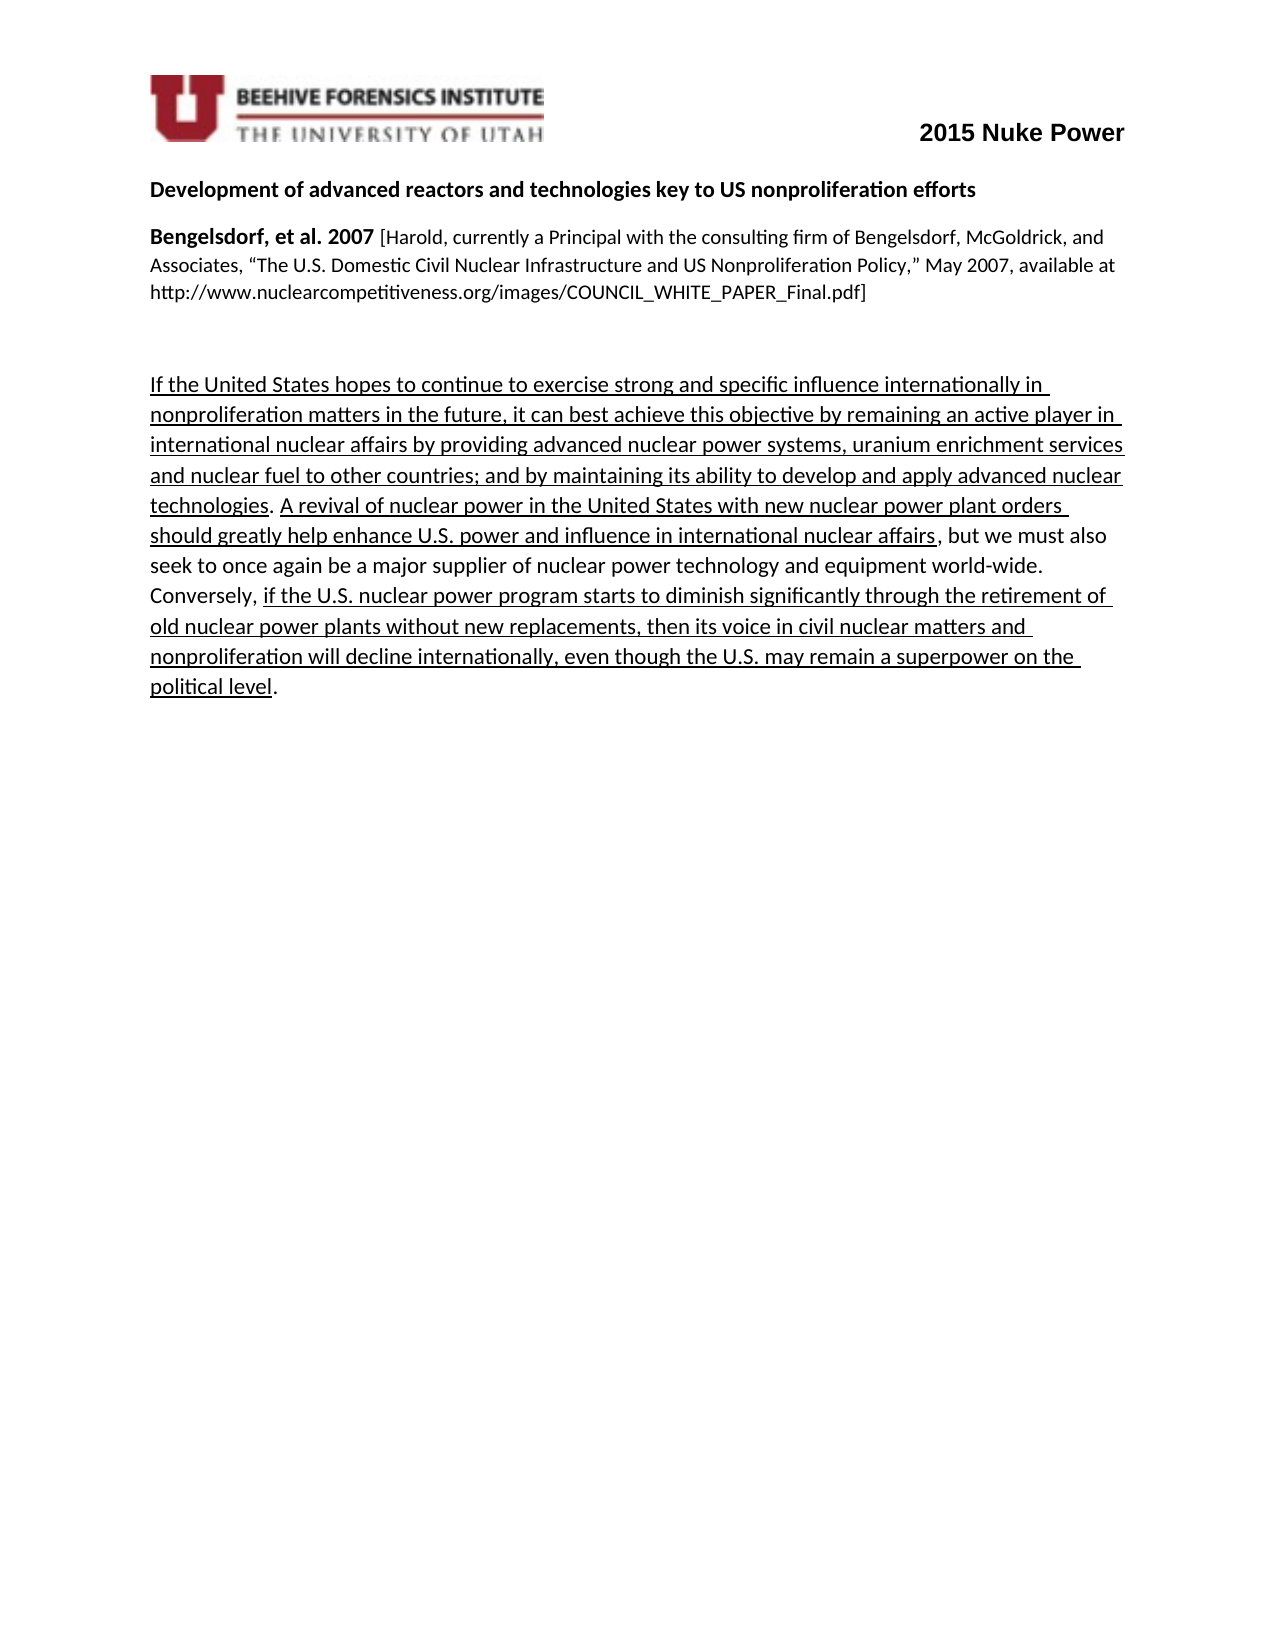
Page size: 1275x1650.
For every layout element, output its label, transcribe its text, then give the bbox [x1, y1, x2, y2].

picture [150, 75, 544, 142]
text Development of advanced reactors and technologies key to US nonproliferation efforts [150, 175, 1125, 203]
text If the United States hopes to continue to exercise strong and specific influence internationally in nonproliferation matters in the future, it can best achieve this objective by remaining an active player in international nuclear affairs by providing advanced nuclear power systems, uranium enrichment services and nuclear fuel to other countries; and by maintaining its ability to develop and apply advanced nuclear technologies. A revival of nuclear power in the United States with new nuclear power plant orders should greatly help enhance U.S. power and influence in international nuclear affairs, but we must also seek to once again be a major supplier of nuclear power technology and equipment world-wide. Conversely, if the U.S. nuclear power program starts to diminish significantly through the retirement of old nuclear power plants without new replacements, then its voice in civil nuclear matters and nonproliferation will decline internationally, even though the U.S. may remain a superpower on the political level. [150, 370, 1125, 455]
text Bengelsdorf, et al. 2007 [Harold, currently a Principal with the consulting firm of Bengelsdorf, McGoldrick, and Associates, “The U.S. Domestic Civil Nuclear Infrastructure and US Nonproliferation Policy,” May 2007, available at http://www.nuclearcompetitiveness.org/images/COUNCIL_WHITE_PAPER_Final.pdf] [150, 222, 1125, 305]
text If the United States hopes to continue to exercise strong and specific influence internationally in nonproliferation matters in the future, it can best achieve this objective by remaining an active player in international nuclear affairs by providing advanced nuclear power systems, uranium enrichment services and nuclear fuel to other countries; and by maintaining its ability to develop and apply advanced nuclear technologies. A revival of nuclear power in the United States with new nuclear power plant orders should greatly help enhance U.S. power and influence in international nuclear affairs, but we must also seek to once again be a major supplier of nuclear power technology and equipment world-wide. Conversely, if the U.S. nuclear power program starts to diminish significantly through the retirement of old nuclear power plants without new replacements, then its voice in civil nuclear matters and nonproliferation will decline internationally, even though the U.S. may remain a superpower on the political level. [150, 456, 1125, 700]
